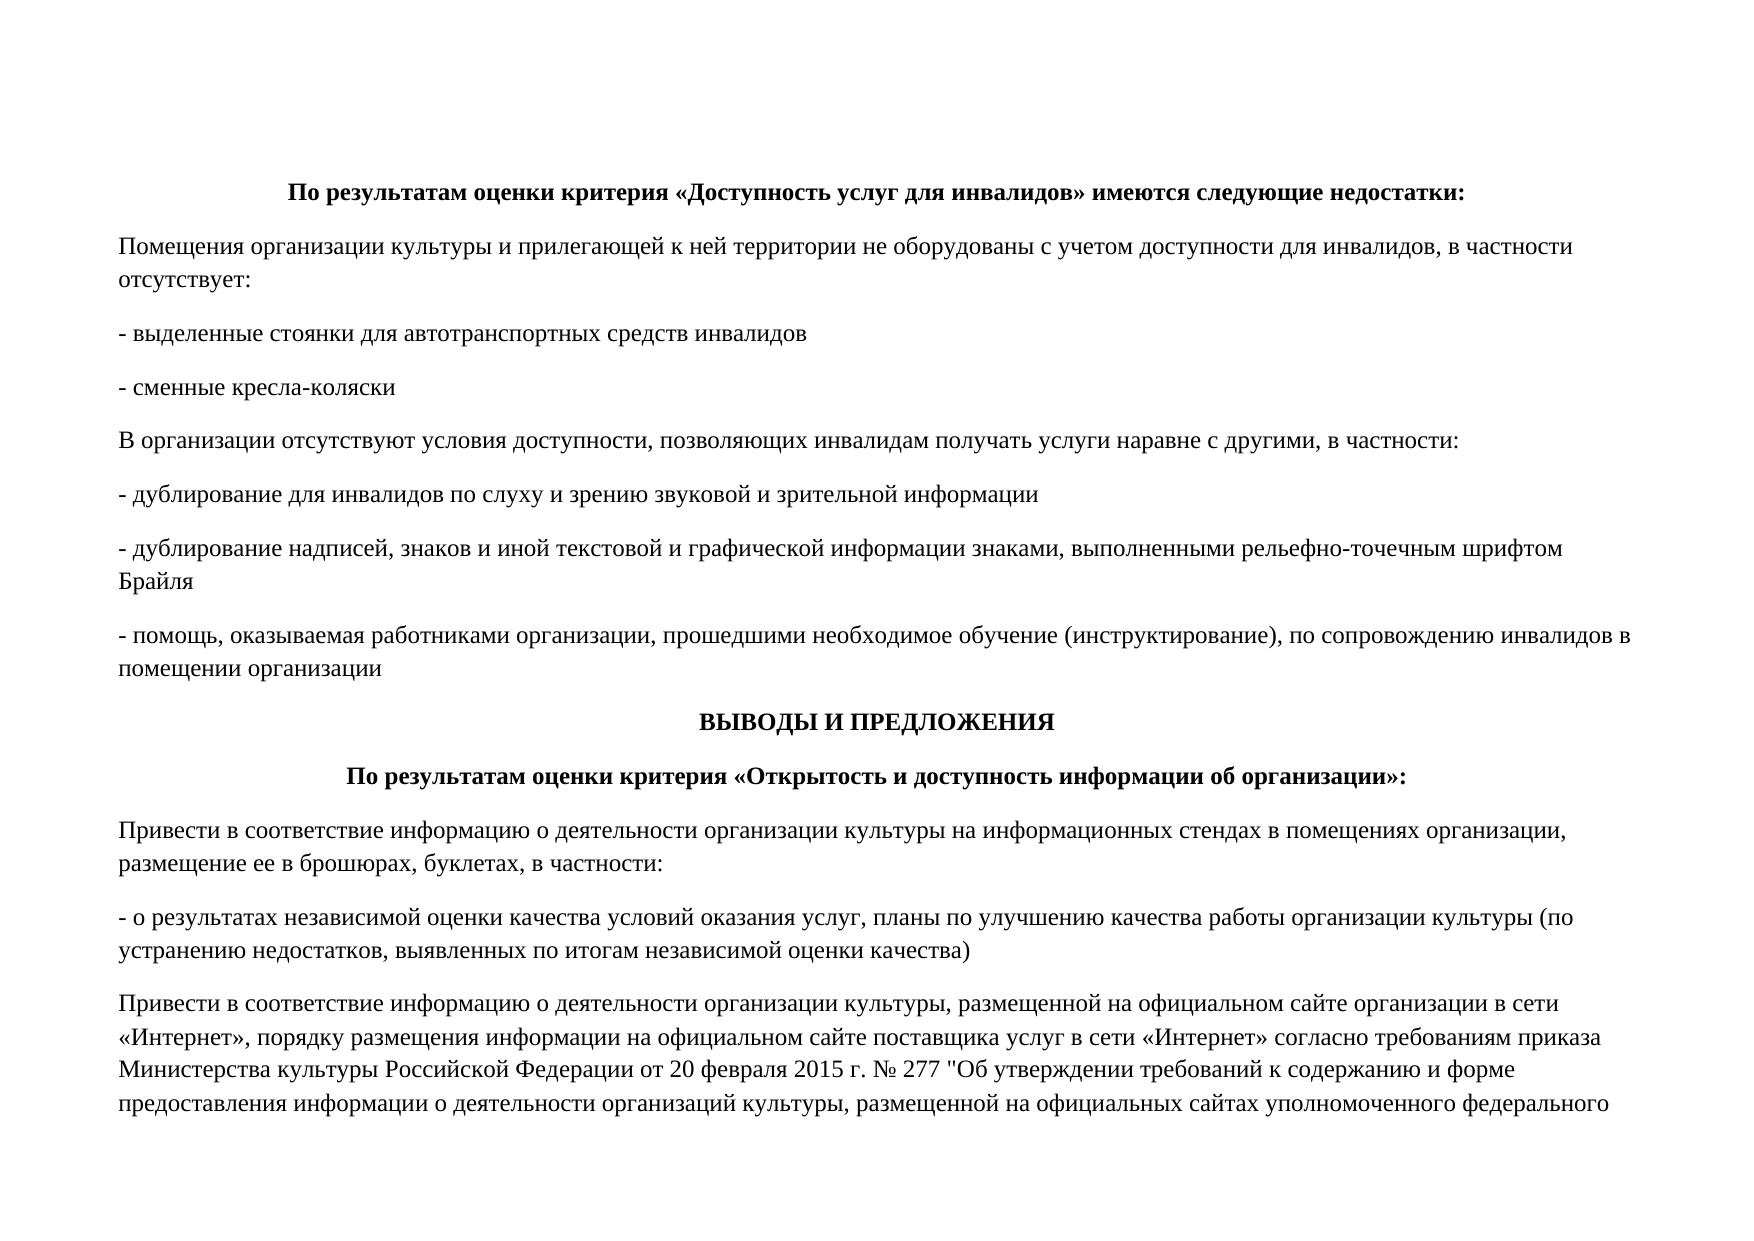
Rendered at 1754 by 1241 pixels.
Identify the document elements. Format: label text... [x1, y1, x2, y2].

text - выделенные стоянки для автотранспортных средств инвалидов [118, 318, 1636, 347]
text По результатам оценки критерия «Открытость и доступность информации об организации»: [118, 761, 1636, 790]
text - помощь, оказываемая работниками организации, прошедшими необходимое обучение (инструктирование), по сопровождению инвалидов в помещении организации [118, 620, 1636, 682]
text - дублирование надписей, знаков и иной текстовой и графической информации знаками, выполненными рельефно-точечным шрифтом Брайля [118, 533, 1636, 595]
text Помещения организации культуры и прилегающей к ней территории не оборудованы с учетом доступности для инвалидов, в частности отсутствует: [118, 231, 1636, 293]
text В организации отсутствуют условия доступности, позволяющих инвалидам получать услуги наравне с другими, в частности: [118, 426, 1636, 454]
text - о результатах независимой оценки качества условий оказания услуг, планы по улучшению качества работы организации культуры (по устранению недостатков, выявленных по итогам независимой оценки качества) [118, 902, 1636, 963]
text - дублирование для инвалидов по слуху и зрению звуковой и зрительной информации [118, 479, 1636, 508]
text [118, 988, 1636, 1116]
text - сменные кресла-коляски [118, 372, 1636, 401]
text ВЫВОДЫ И ПРЕДЛОЖЕНИЯ [118, 707, 1636, 736]
text По результатам оценки критерия «Доступность услуг для инвалидов» имеются следующие недостатки: [118, 177, 1636, 206]
text Привести в соответствие информацию о деятельности организации культуры на информационных стендах в помещениях организации, размещение ее в брошюрах, буклетах, в частности: [118, 815, 1636, 877]
